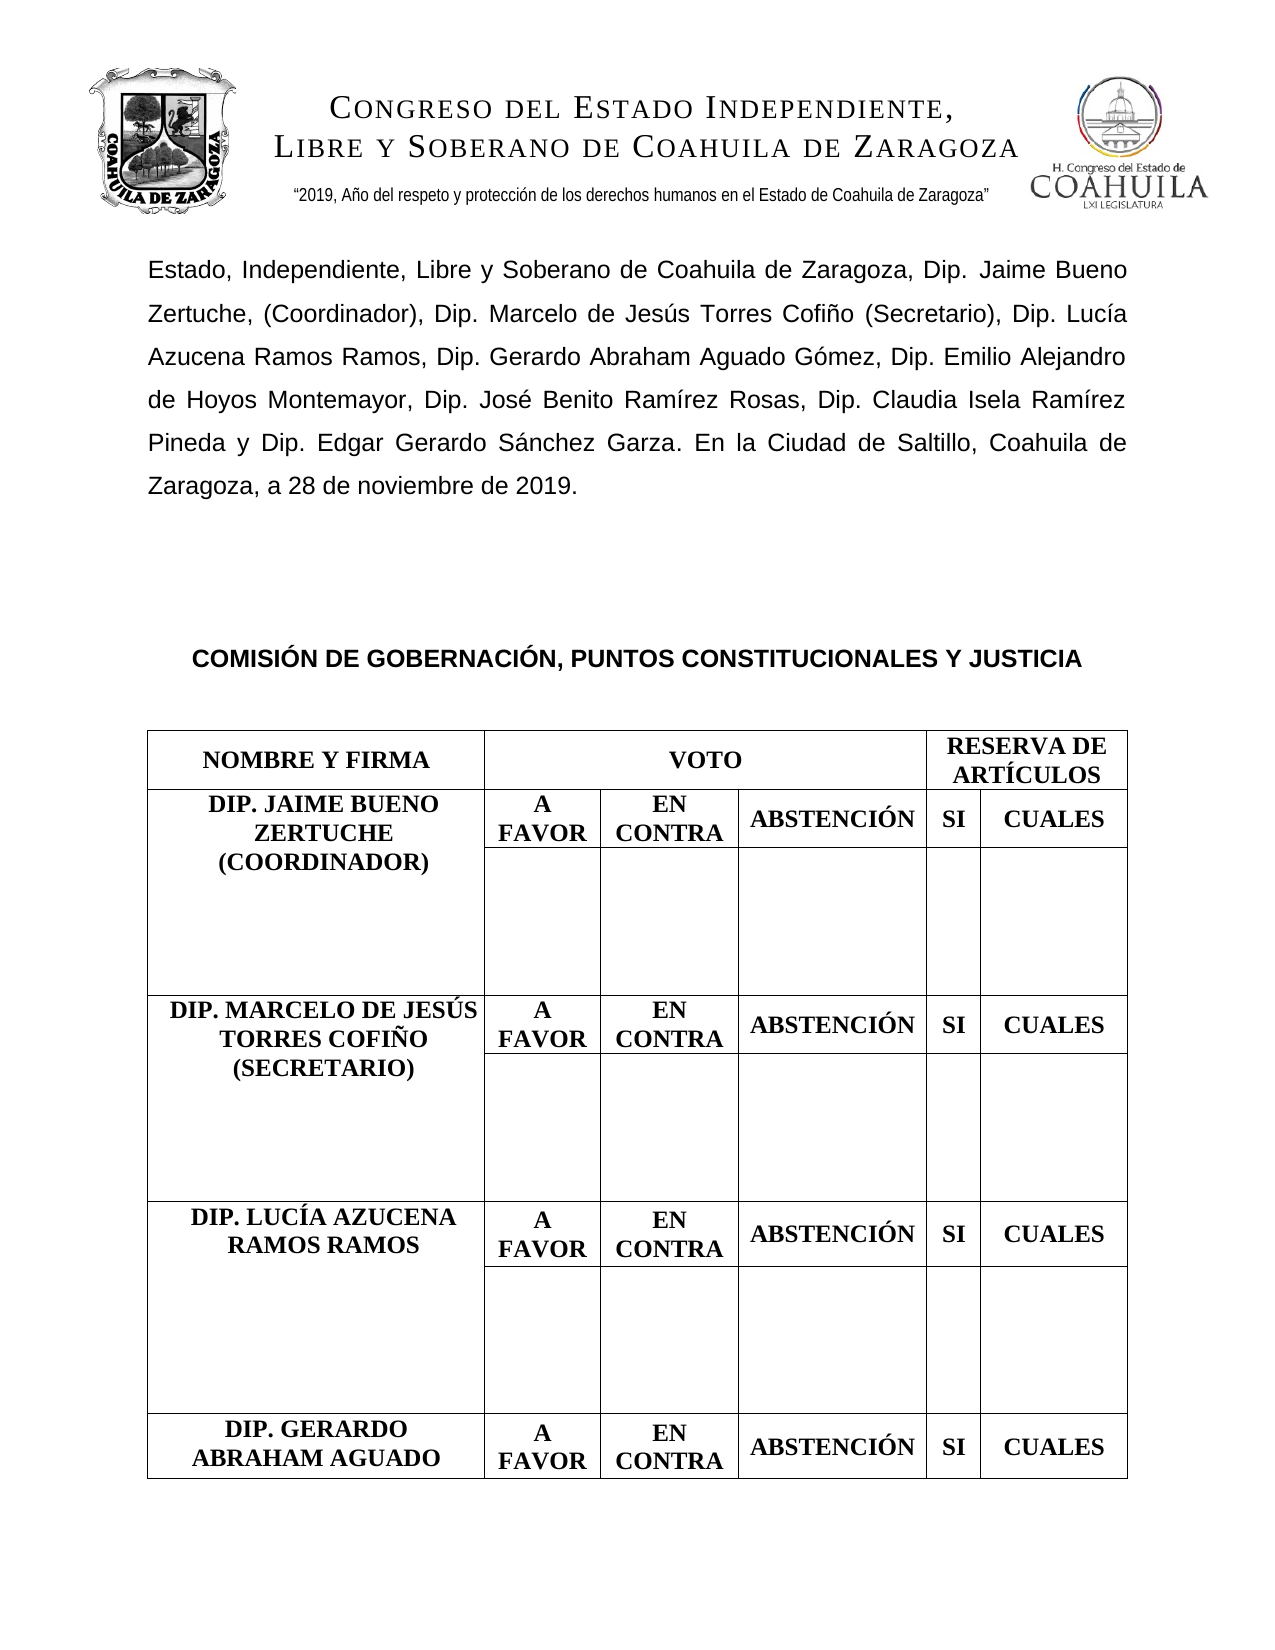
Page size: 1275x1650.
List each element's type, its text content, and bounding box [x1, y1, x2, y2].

table_cell A FAVOR [485, 790, 600, 847]
table_header NOMBRE Y FIRMA [148, 731, 484, 788]
picture [88, 68, 237, 214]
table_cell [601, 848, 738, 994]
table_cell A FAVOR [485, 1414, 600, 1478]
table_cell [739, 848, 926, 994]
table_cell DIP. GERARDO ABRAHAM AGUADO GÓMEZ [148, 1414, 484, 1478]
table_cell [739, 1054, 926, 1201]
table_cell EN CONTRA [601, 996, 738, 1053]
table_header VOTO [485, 731, 926, 788]
table_cell [981, 1054, 1127, 1201]
table_cell SI [927, 996, 980, 1053]
table_cell A FAVOR [485, 996, 600, 1053]
picture [1020, 70, 1214, 214]
table_cell CUALES [981, 996, 1127, 1053]
table_cell EN CONTRA [601, 790, 738, 847]
table_cell [485, 1267, 600, 1413]
table_cell SI [927, 1202, 980, 1266]
table_cell DIP. MARCELO DE JESÚS TORRES COFIÑO (SECRETARIO) [148, 996, 484, 1201]
table_cell CUALES [981, 790, 1127, 847]
table_header RESERVA DE ARTÍCULOS [927, 731, 1127, 788]
table_cell DIP. LUCÍA AZUCENA RAMOS RAMOS [148, 1202, 484, 1413]
table_cell [739, 1267, 926, 1413]
table_cell A FAVOR [485, 1202, 600, 1266]
table_cell [927, 1267, 980, 1413]
table_cell [927, 1054, 980, 1201]
table_cell CUALES [981, 1202, 1127, 1266]
table_cell ABSTENCIÓN [739, 996, 926, 1053]
text COMISIÓN DE GOBERNACIÓN, PUNTOS CONSTITUCIONALES Y JUSTICIA [148, 644, 1127, 672]
table_cell [601, 1054, 738, 1201]
table_cell [981, 848, 1127, 994]
table_cell EN CONTRA [601, 1414, 738, 1478]
table_cell EN CONTRA [601, 1202, 738, 1266]
table_cell ABSTENCIÓN [739, 1414, 926, 1478]
table_cell SI [927, 1414, 980, 1478]
table_cell [485, 848, 600, 994]
table_cell ABSTENCIÓN [739, 790, 926, 847]
table_cell SI [927, 790, 980, 847]
table_cell CUALES [981, 1414, 1127, 1478]
table_cell DIP. JAIME BUENO ZERTUCHE (COORDINADOR) [148, 790, 484, 994]
table_cell [601, 1267, 738, 1413]
table_cell ABSTENCIÓN [739, 1202, 926, 1266]
table_cell [485, 1054, 600, 1201]
table_cell [927, 848, 980, 994]
table_cell [981, 1267, 1127, 1413]
